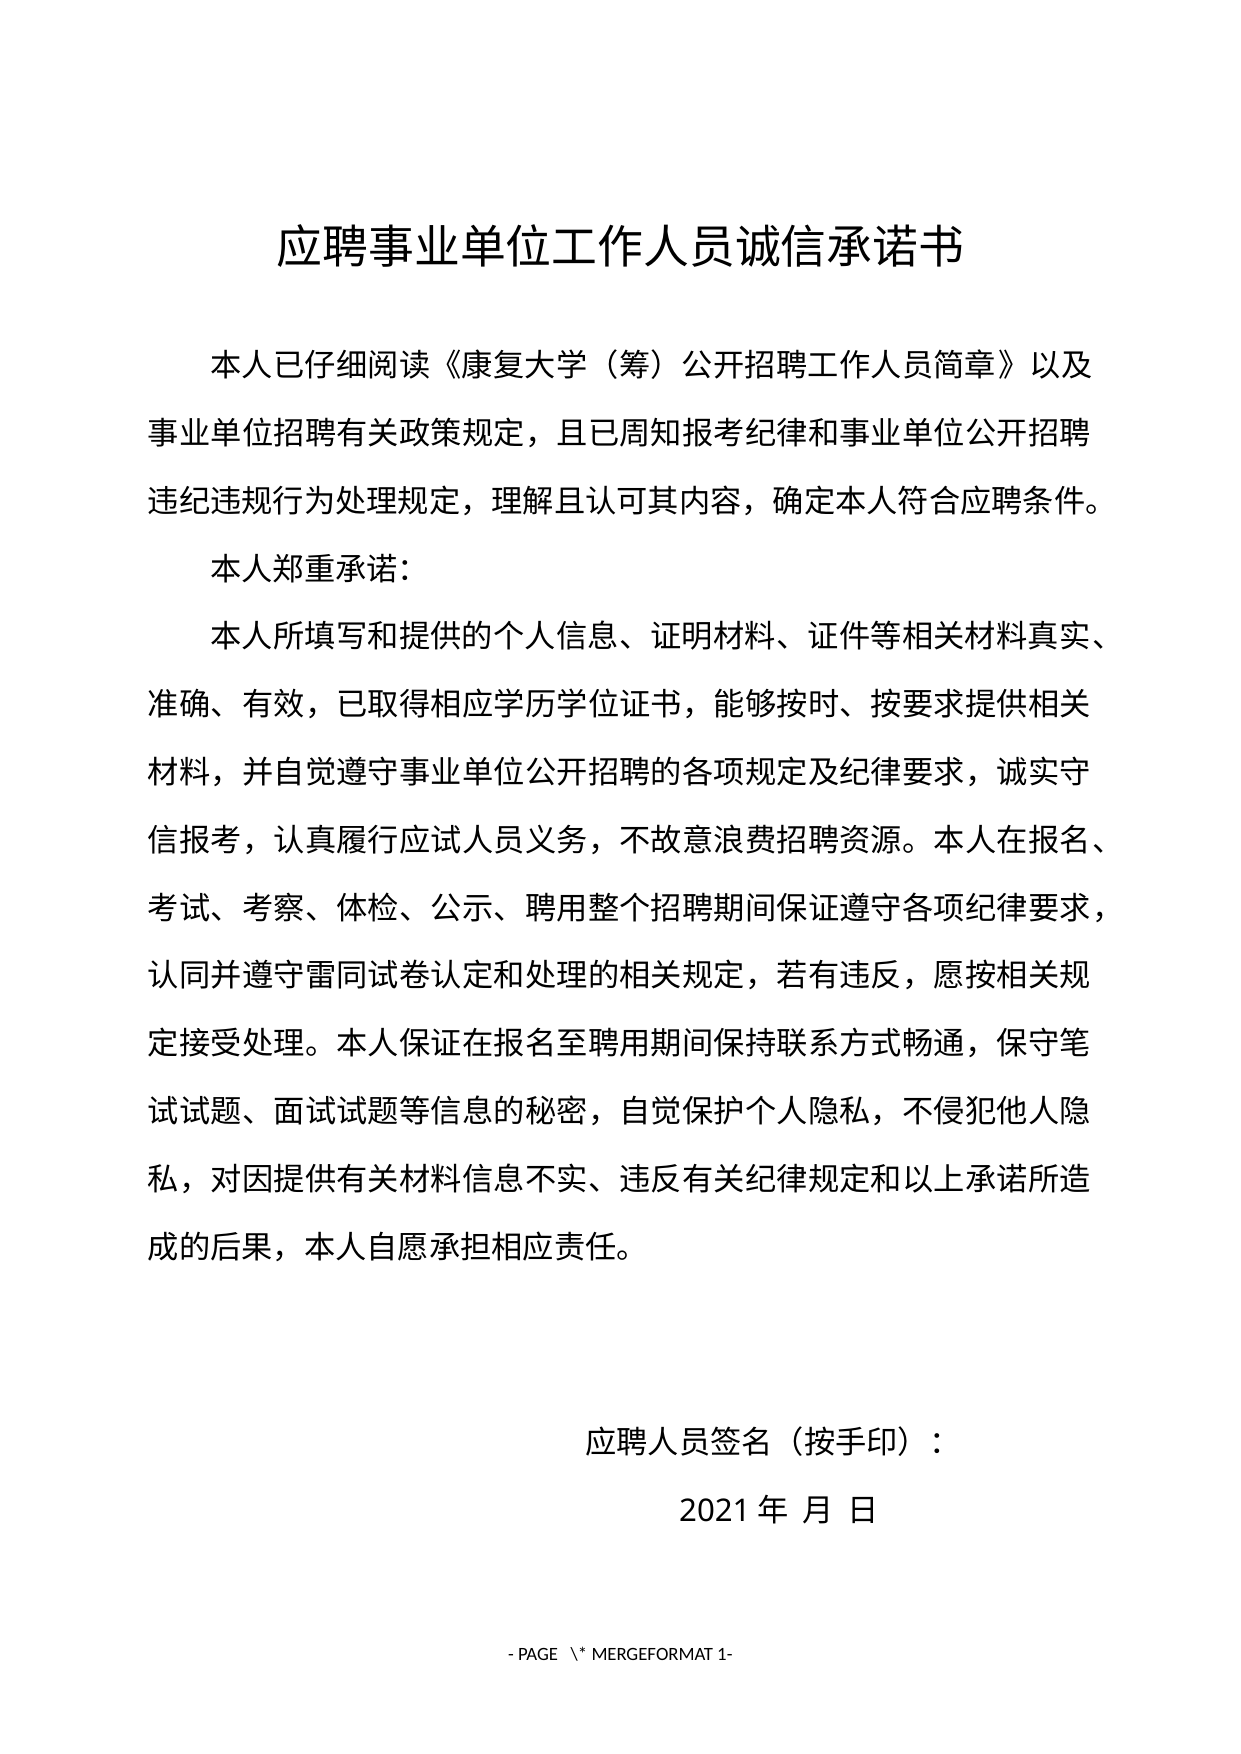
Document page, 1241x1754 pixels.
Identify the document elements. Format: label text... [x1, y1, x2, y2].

text 本人已仔细阅读《康复大学（筹）公开招聘工作人员简章》以及事业单位招聘有关政策规定，且已周知报考纪律和事业单位公开招聘违纪违规行为处理规定，理解且认可其内容，确定本人符合应聘条件。 [148, 340, 1092, 521]
text 本人所填写和提供的个人信息、证明材料、证件等相关材料真实、准确、有效，已取得相应学历学位证书，能够按时、按要求提供相关材料，并自觉遵守事业单位公开招聘的各项规定及纪律要求，诚实守信报考，认真履行应试人员义务，不故意浪费招聘资源。本人在报名、考试、考察、体检、公示、聘用整个招聘期间保证遵守各项纪律要求，认同并遵守雷同试卷认定和处理的相关规定，若有违反，愿按相关规定接受处理。本人保证在报名至聘用期间保持联系方式畅通，保守笔试试题、面试试题等信息的秘密，自觉保护个人隐私，不侵犯他人隐私，对因提供有关材料信息不实、违反有关纪律规定和以上承诺所造成的后果，本人自愿承担相应责任。 [148, 612, 1092, 1267]
text 应聘事业单位工作人员诚信承诺书 [148, 210, 1092, 276]
text 2021年 月 日 [148, 1485, 1092, 1531]
text 应聘人员签名（按手印）： [148, 1417, 1092, 1463]
text 本人郑重承诺： [148, 544, 1092, 589]
